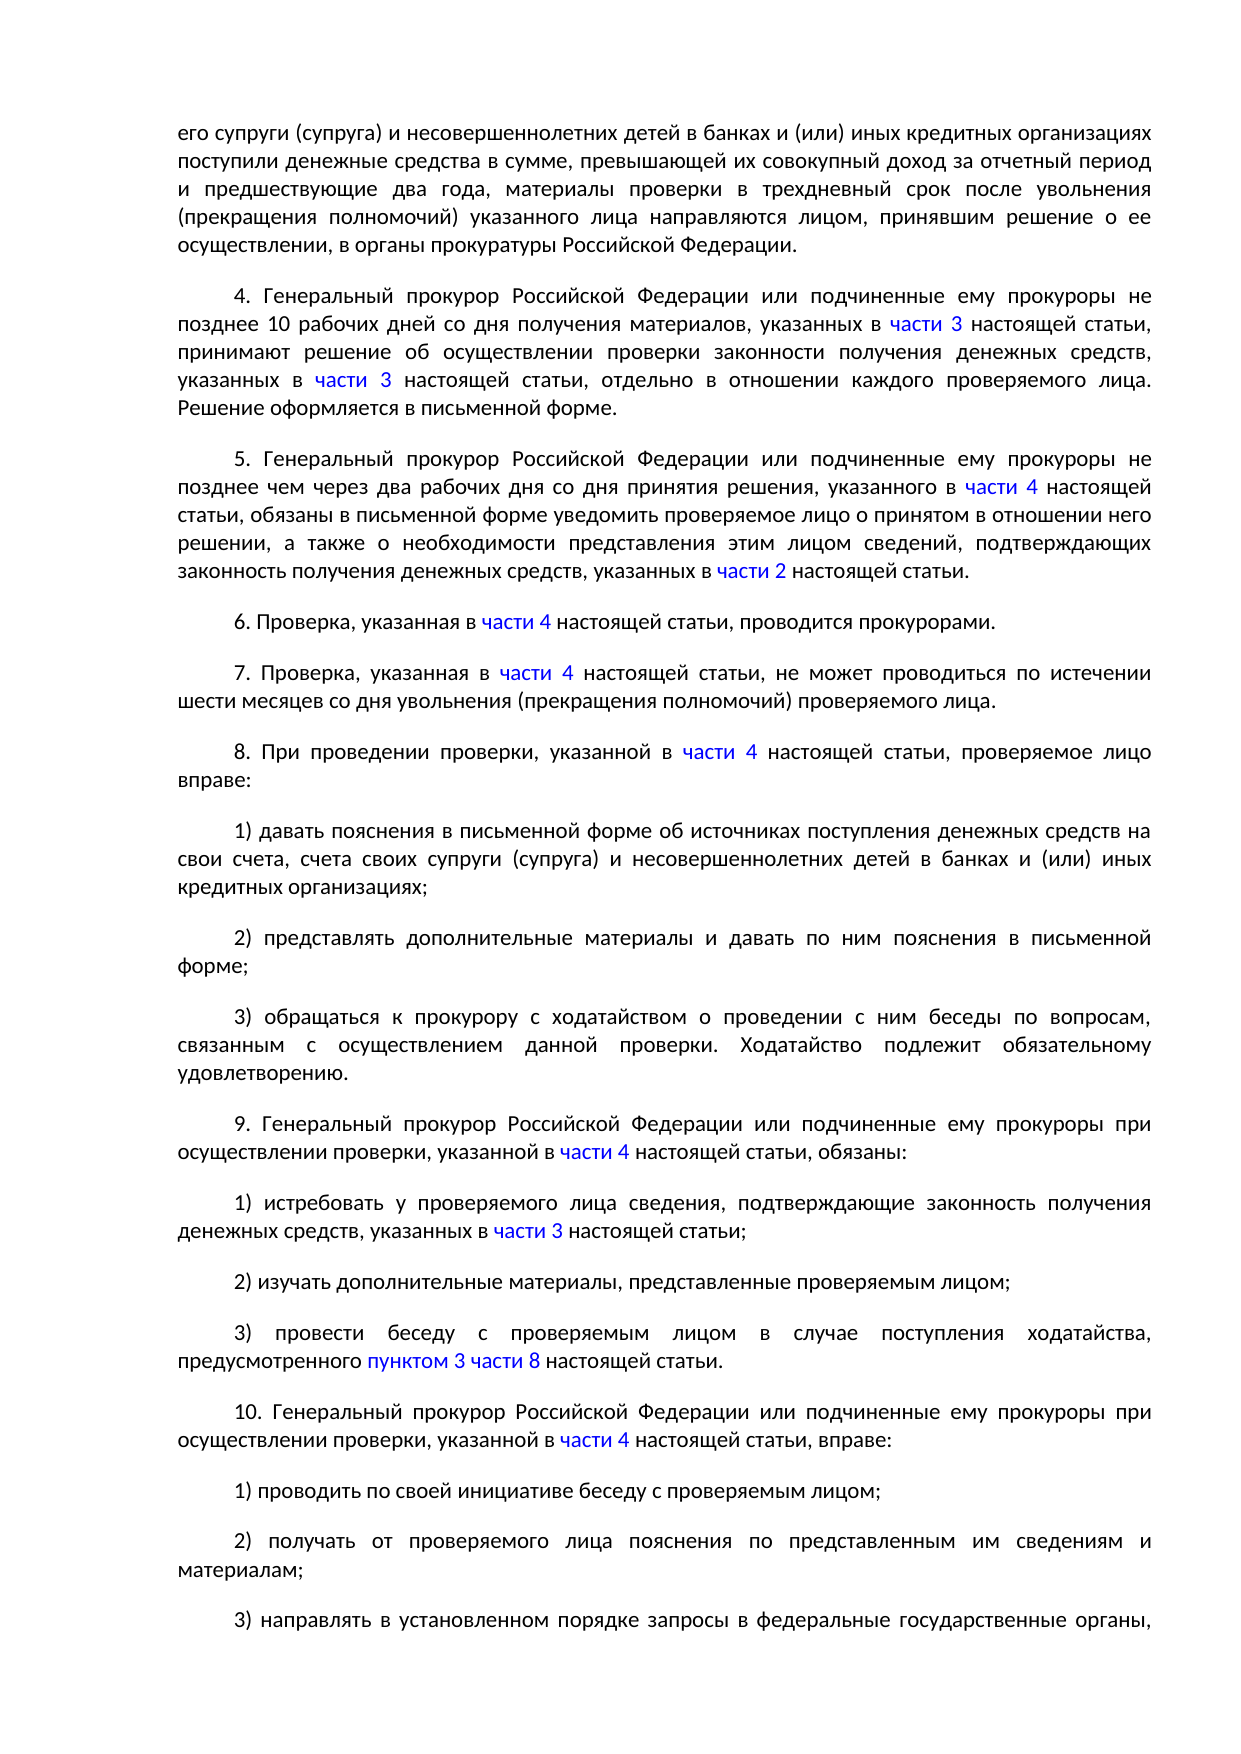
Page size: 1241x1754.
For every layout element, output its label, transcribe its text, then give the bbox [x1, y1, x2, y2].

text 9. Генеральный прокурор Российской Федерации или подчиненные ему прокуроры при осуществлении проверки, указанной в части 4 настоящей статьи, обязаны: [177, 1109, 1152, 1165]
text 1) истребовать у проверяемого лица сведения, подтверждающие законность получения денежных средств, указанных в части 3 настоящей статьи; [177, 1188, 1152, 1244]
text 6. Проверка, указанная в части 4 настоящей статьи, проводится прокурорами. [177, 607, 1152, 635]
text 3) провести беседу с проверяемым лицом в случае поступления ходатайства, предусмотренного пунктом 3 части 8 настоящей статьи. [177, 1318, 1152, 1374]
text 2) изучать дополнительные материалы, представленные проверяемым лицом; [177, 1267, 1152, 1295]
text 3) обращаться к прокурору с ходатайством о проведении с ним беседы по вопросам, связанным с осуществлением данной проверки. Ходатайство подлежит обязательному удовлетворению. [177, 1002, 1152, 1086]
text 1) давать пояснения в письменной форме об источниках поступления денежных средств на свои счета, счета своих супруги (супруга) и несовершеннолетних детей в банках и (или) иных кредитных организациях; [177, 816, 1152, 900]
text 2) получать от проверяемого лица пояснения по представленным им сведениям и материалам; [177, 1527, 1152, 1583]
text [177, 118, 1152, 258]
text 8. При проведении проверки, указанной в части 4 настоящей статьи, проверяемое лицо вправе: [177, 737, 1152, 793]
text 10. Генеральный прокурор Российской Федерации или подчиненные ему прокуроры при осуществлении проверки, указанной в части 4 настоящей статьи, вправе: [177, 1397, 1152, 1453]
text 2) представлять дополнительные материалы и давать по ним пояснения в письменной форме; [177, 923, 1152, 979]
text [177, 1606, 1152, 1634]
text 7. Проверка, указанная в части 4 настоящей статьи, не может проводиться по истечении шести месяцев со дня увольнения (прекращения полномочий) проверяемого лица. [177, 658, 1152, 714]
text 4. Генеральный прокурор Российской Федерации или подчиненные ему прокуроры не позднее 10 рабочих дней со дня получения материалов, указанных в части 3 настоящей статьи, принимают решение об осуществлении проверки законности получения денежных средств, указанных в части 3 настоящей статьи, отдельно в отношении каждого проверяемого лица. Решение оформляется в письменной форме. [177, 281, 1152, 421]
text 5. Генеральный прокурор Российской Федерации или подчиненные ему прокуроры не позднее чем через два рабочих дня со дня принятия решения, указанного в части 4 настоящей статьи, обязаны в письменной форме уведомить проверяемое лицо о принятом в отношении него решении, а также о необходимости представления этим лицом сведений, подтверждающих законность получения денежных средств, указанных в части 2 настоящей статьи. [177, 444, 1152, 584]
text 1) проводить по своей инициативе беседу с проверяемым лицом; [177, 1476, 1152, 1504]
